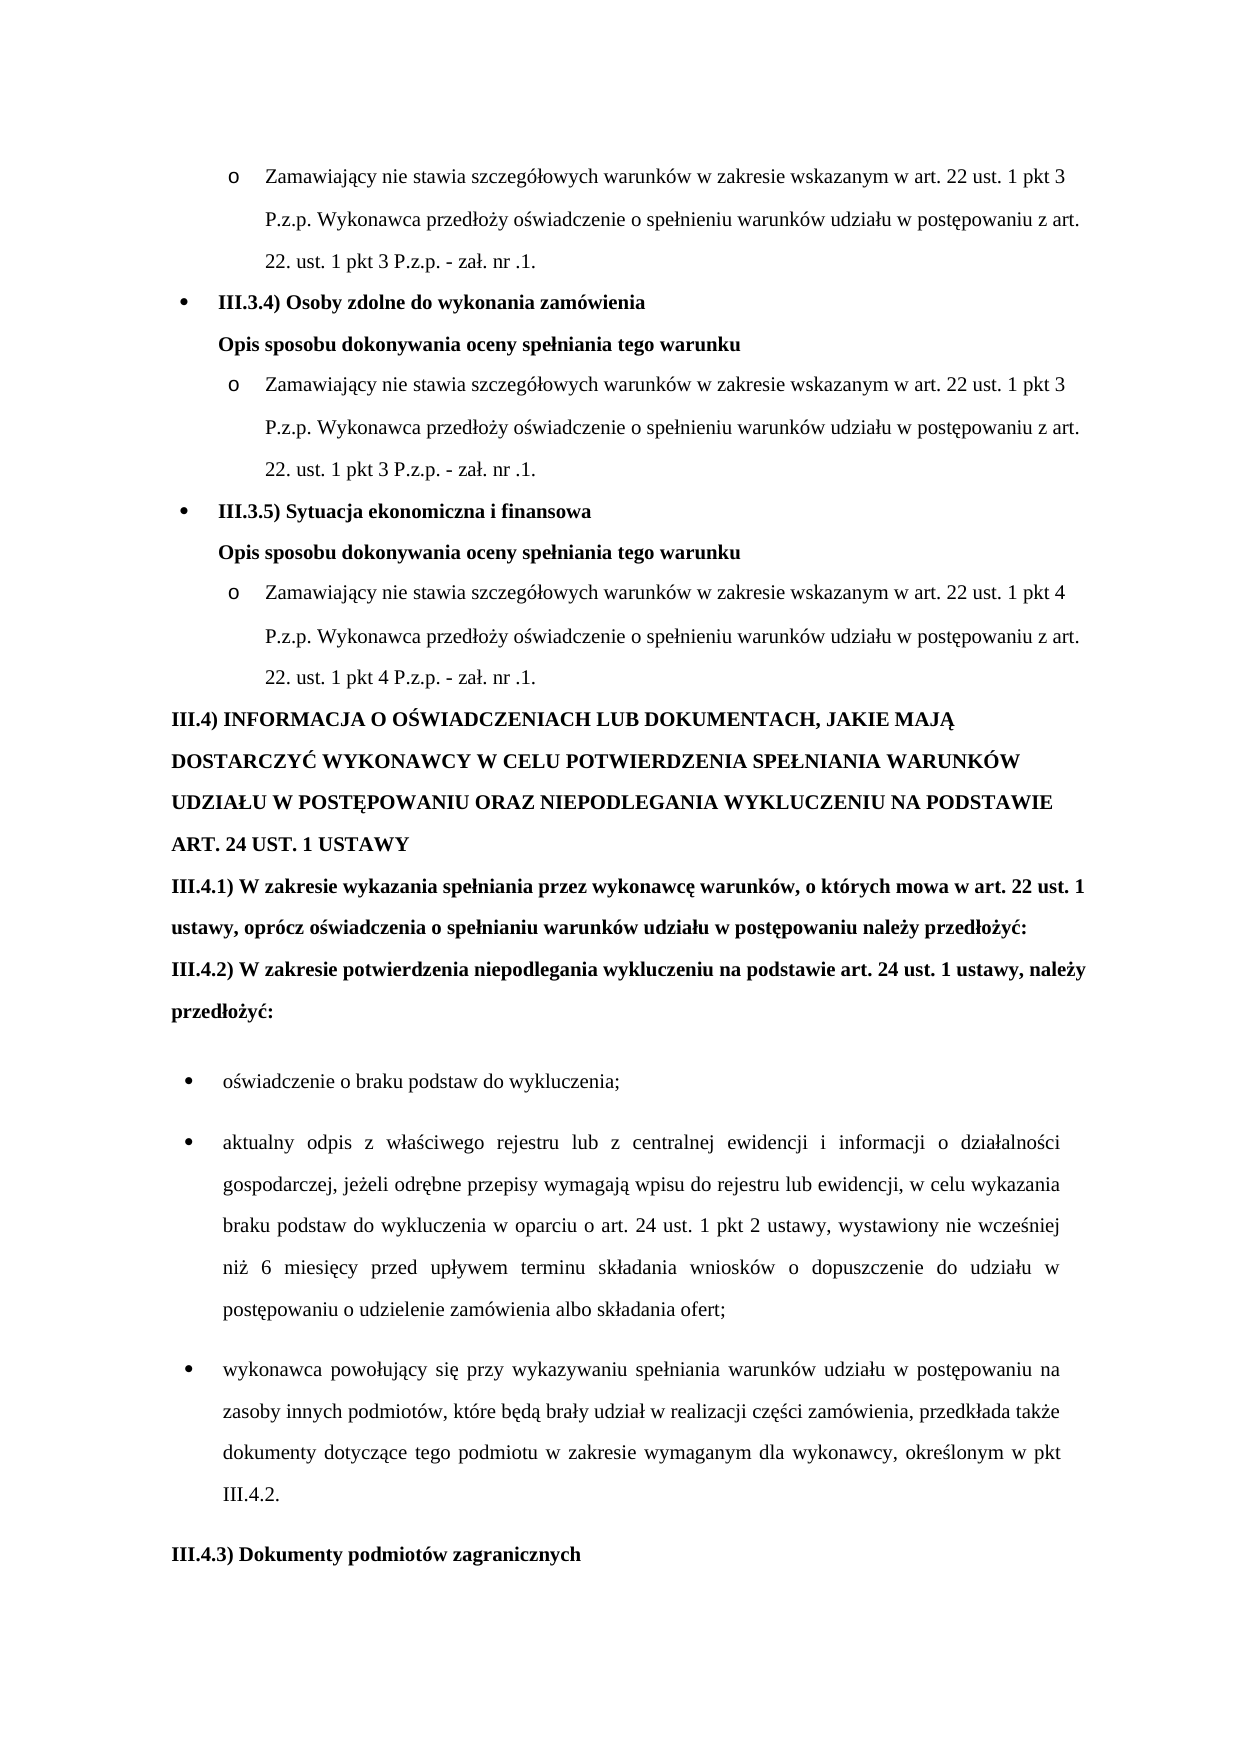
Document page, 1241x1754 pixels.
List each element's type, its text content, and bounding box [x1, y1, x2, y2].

list Zamawiający nie stawia szczegółowych warunków w zakresie wskazanym w art. 22 ust. 1 pkt 3 P.z.p. Wykonawca przedłoży oświadczenie o spełnieniu warunków udziału w postępowaniu z art. 22. ust. 1 pkt 3 P.z.p. - zał. nr .1. [227, 148, 1093, 273]
list wykonawca powołujący się przy wykazywaniu spełniania warunków udziału w postępowaniu na zasoby innych podmiotów, które będą brały udział w realizacji części zamówienia, przedkłada także dokumenty dotyczące tego podmiotu w zakresie wymaganym dla wykonawcy, określonym w pkt III.4.2. [185, 1339, 1061, 1506]
text Opis sposobu dokonywania oceny spełniania tego warunku [218, 314, 1093, 356]
list Zamawiający nie stawia szczegółowych warunków w zakresie wskazanym w art. 22 ust. 1 pkt 3 P.z.p. Wykonawca przedłoży oświadczenie o spełnieniu warunków udziału w postępowaniu z art. 22. ust. 1 pkt 3 P.z.p. - zał. nr .1. [227, 356, 1093, 481]
text III.4) INFORMACJA O OŚWIADCZENIACH LUB DOKUMENTACH, JAKIE MAJĄ DOSTARCZYĆ WYKONAWCY W CELU POTWIERDZENIA SPEŁNIANIA WARUNKÓW UDZIAŁU W POSTĘPOWANIU ORAZ NIEPODLEGANIA WYKLUCZENIU NA PODSTAWIE ART. 24 UST. 1 USTAWY [171, 689, 1093, 856]
list oświadczenie o braku podstaw do wykluczenia; [185, 1052, 1061, 1093]
list aktualny odpis z właściwego rejestru lub z centralnej ewidencji i informacji o działalności gospodarczej, jeżeli odrębne przepisy wymagają wpisu do rejestru lub ewidencji, w celu wykazania braku podstaw do wykluczenia w oparciu o art. 24 ust. 1 pkt 2 ustawy, wystawiony nie wcześniej niż 6 miesięcy przed upływem terminu składania wniosków o dopuszczenie do udziału w postępowaniu o udzielenie zamówienia albo składania ofert; [185, 1112, 1061, 1321]
list Zamawiający nie stawia szczegółowych warunków w zakresie wskazanym w art. 22 ust. 1 pkt 4 P.z.p. Wykonawca przedłoży oświadczenie o spełnieniu warunków udziału w postępowaniu z art. 22. ust. 1 pkt 4 P.z.p. - zał. nr .1. [227, 564, 1093, 689]
text III.4.2) W zakresie potwierdzenia niepodlegania wykluczeniu na podstawie art. 24 ust. 1 ustawy, należy przedłożyć: [171, 939, 1093, 1023]
text III.4.3) Dokumenty podmiotów zagranicznych [171, 1525, 1093, 1566]
list III.3.4) Osoby zdolne do wykonania zamówienia [180, 273, 1093, 314]
text III.4.1) W zakresie wykazania spełniania przez wykonawcę warunków, o których mowa w art. 22 ust. 1 ustawy, oprócz oświadczenia o spełnianiu warunków udziału w postępowaniu należy przedłożyć: [171, 856, 1093, 939]
list III.3.5) Sytuacja ekonomiczna i finansowa [180, 481, 1093, 523]
text Opis sposobu dokonywania oceny spełniania tego warunku [218, 523, 1093, 564]
